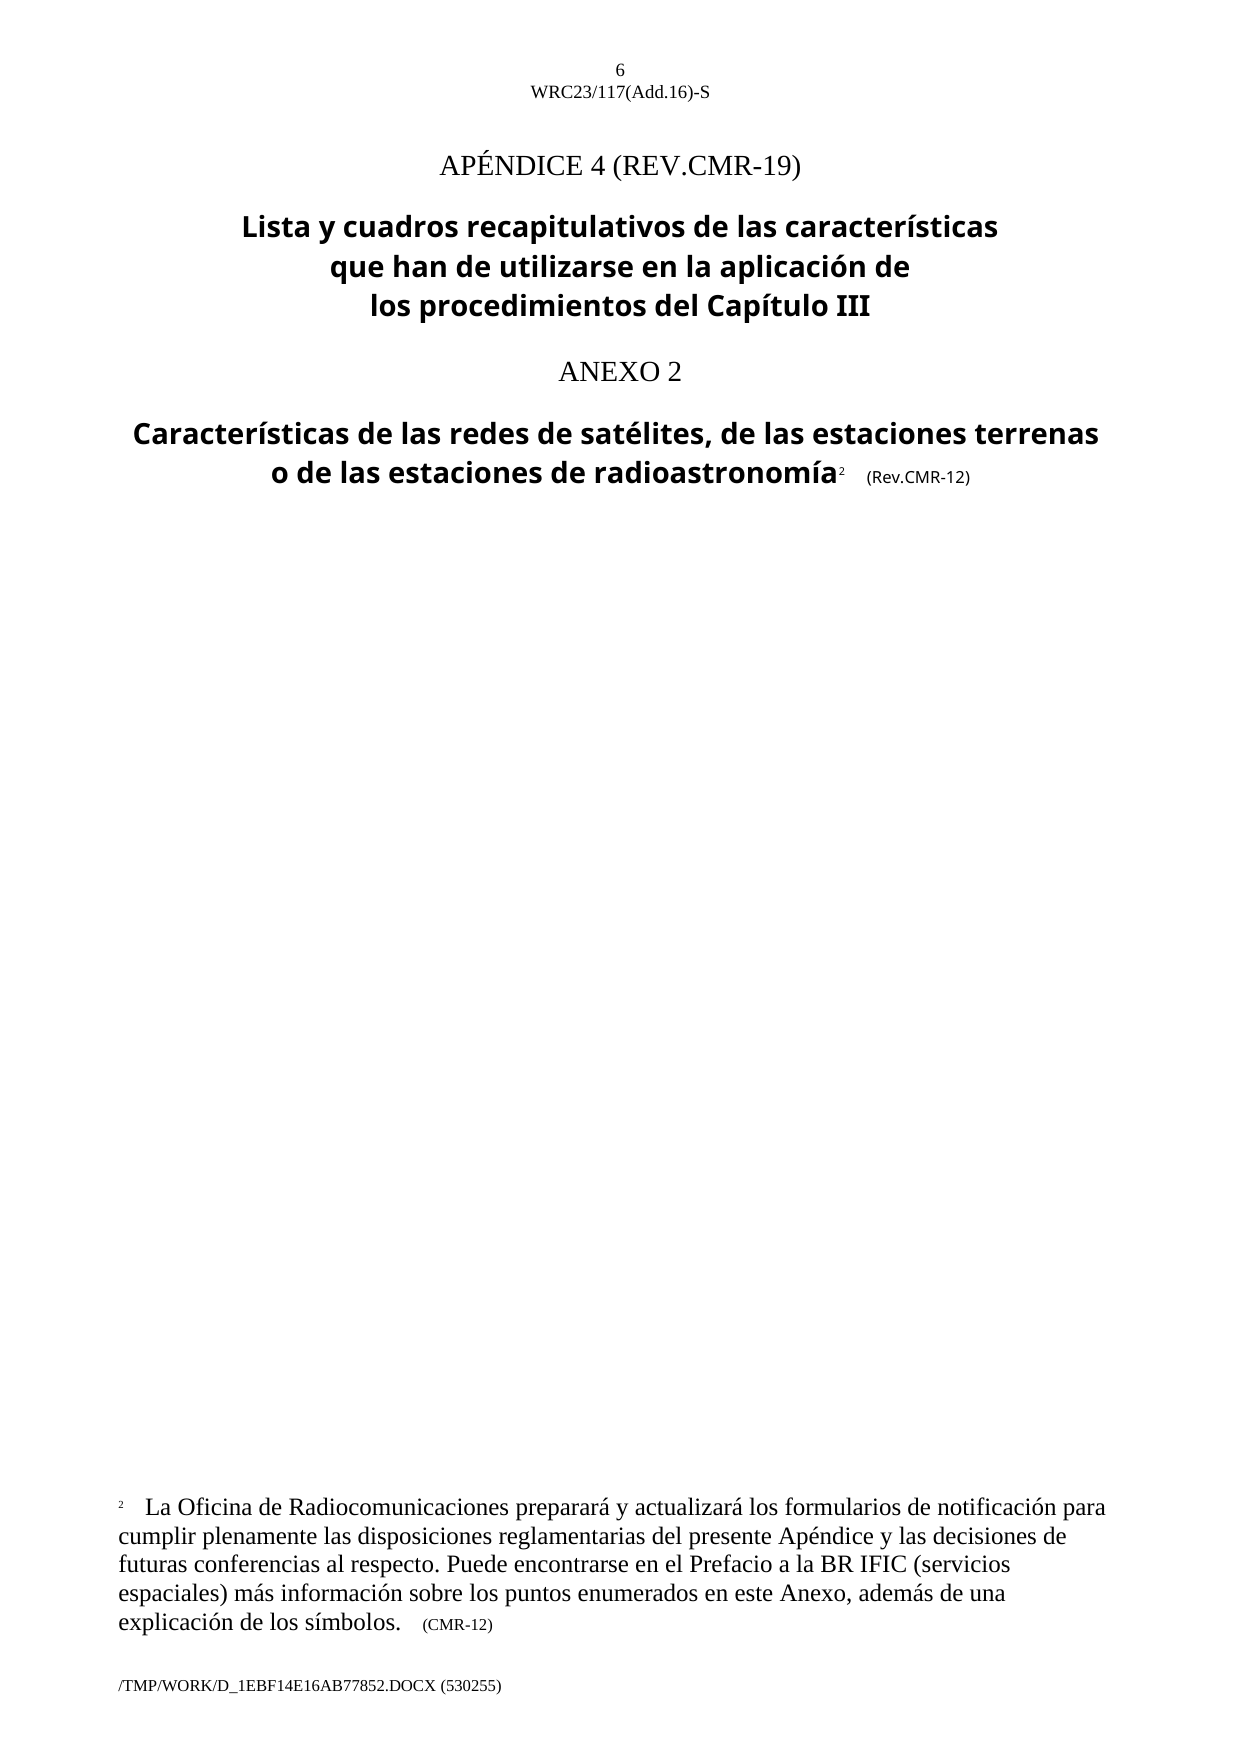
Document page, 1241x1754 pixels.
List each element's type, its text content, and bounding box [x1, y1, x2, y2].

title Características de las redes de satélites, de las estaciones terrenas o de las estaciones de radioastronomía2 (Rev.CMR-12) [118, 413, 1122, 492]
text APÉNDICE 4 (REV.CMR-19) [118, 148, 1122, 181]
title Lista y cuadros recapitulativos de las características que han de utilizarse en la aplicación de los procedimientos del Capítulo III [118, 206, 1122, 325]
text ANEXO 2 [118, 354, 1122, 388]
